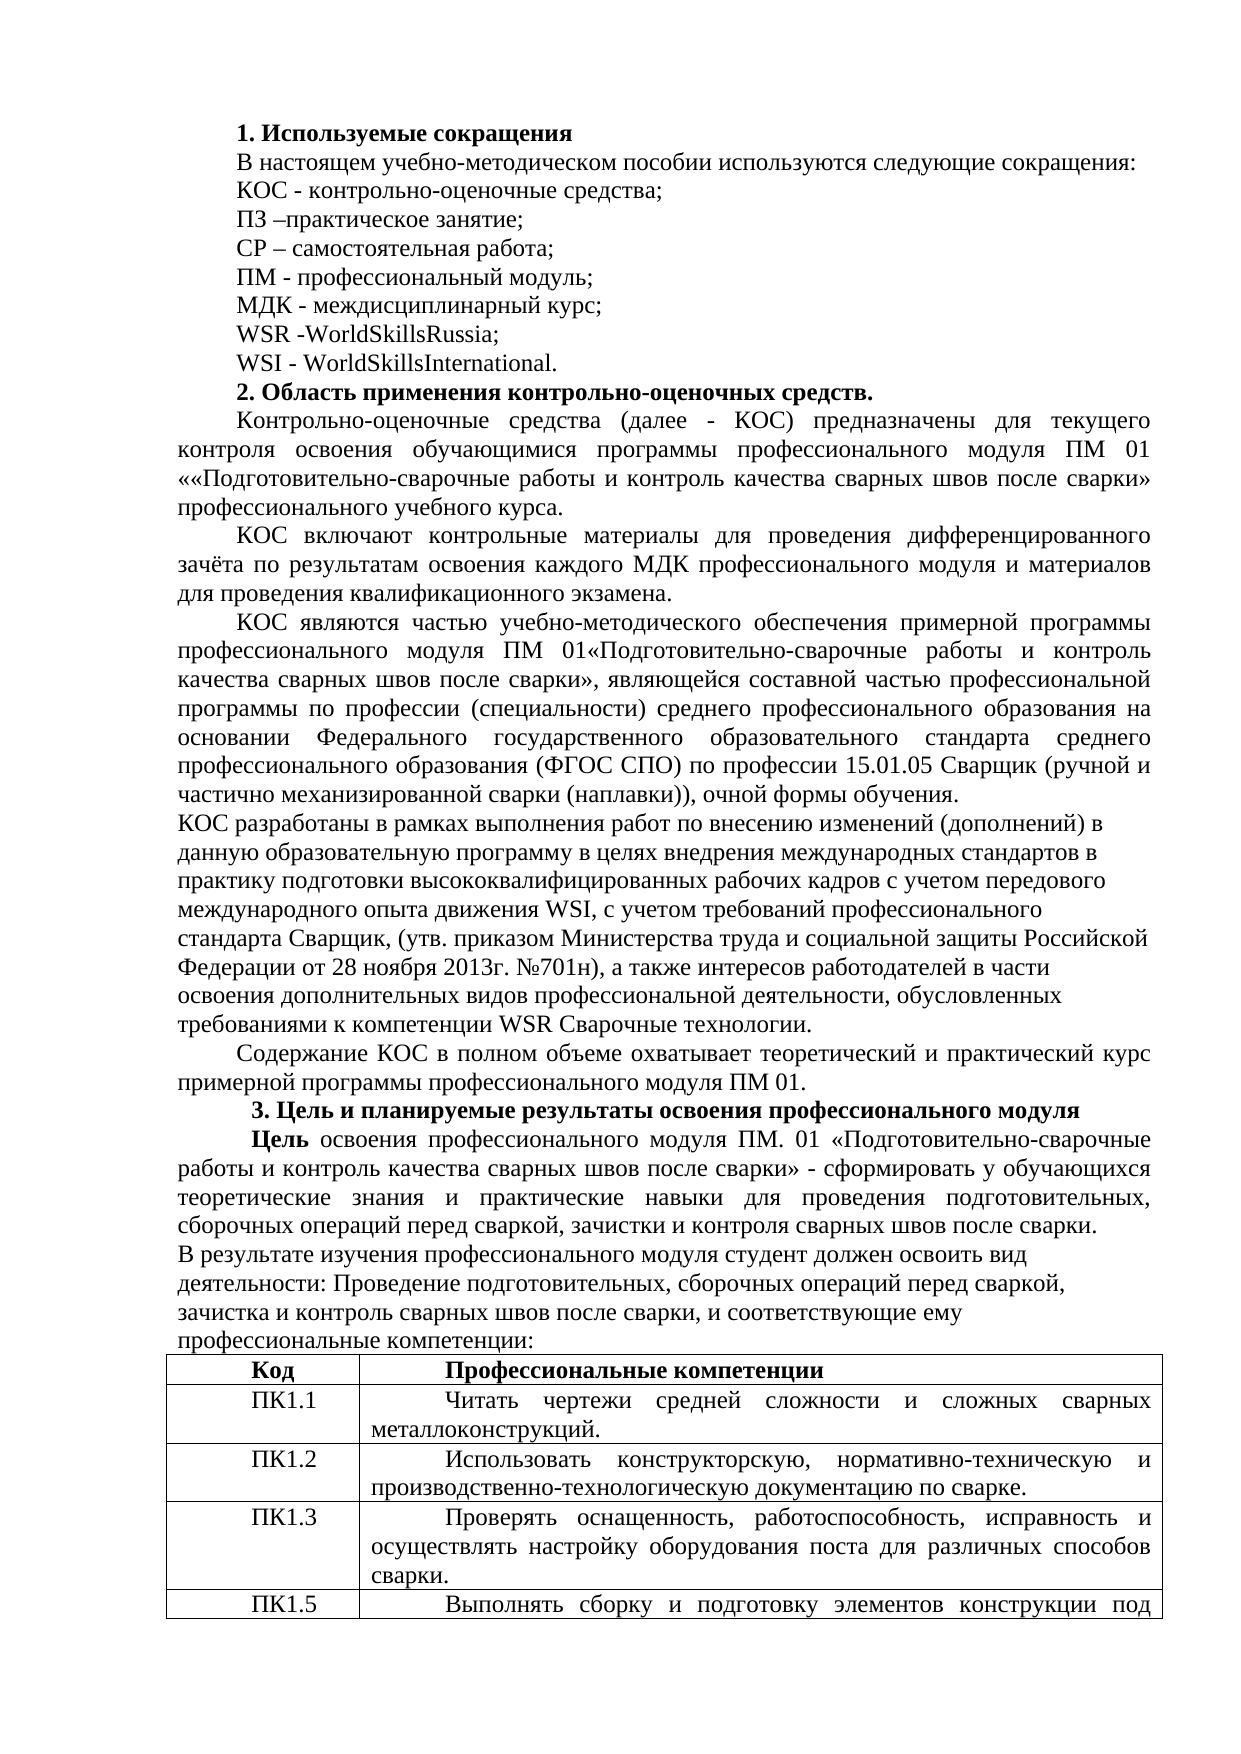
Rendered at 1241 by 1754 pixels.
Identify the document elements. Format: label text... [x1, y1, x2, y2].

text В результате изучения профессионального модуля студент должен освоить вид деятельности: Проведение подготовительных, сборочных операций перед сваркой, зачистка и контроль сварных швов после сварки, и соответствующие ему профессиональные компетенции: [177, 1239, 1152, 1354]
table_header Профессиональные компетенции [360, 1355, 1162, 1384]
text Содержание КОС в полном объеме охватывает теоретический и практический курс примерной программы профессионального модуля ПМ 01. [177, 1038, 1152, 1096]
text 1. Используемые сокращения [177, 118, 1152, 147]
text Контрольно-оценочные средства (далее - КОС) предназначены для текущего контроля освоения обучающимися программы профессионального модуля ПМ 01 ««Подготовительно-сварочные работы и контроль качества сварных швов после сварки» профессионального учебного курса. [177, 406, 1152, 521]
table_cell ПК1.2 [167, 1444, 359, 1501]
text СР – самостоятельная работа; [177, 233, 1152, 262]
table_cell ПК1.5 [167, 1590, 359, 1618]
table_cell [360, 1590, 1162, 1618]
text Цель освоения профессионального модуля ПМ. 01 «Подготовительно-сварочные работы и контроль качества сварных швов после сварки» - сформировать у обучающихся теоретические знания и практические навыки для проведения подготовительных, сборочных операций перед сваркой, зачистки и контроля сварных швов после сварки. [177, 1124, 1152, 1239]
table_cell ПК1.3 [167, 1502, 359, 1588]
text КОС - контрольно-оценочные средства; [177, 176, 1152, 204]
table_cell Использовать конструкторскую, нормативно-техническую и производственно-технологическую документацию по сварке. [360, 1444, 1162, 1501]
text КОС включают контрольные материалы для проведения дифференцированного зачёта по результатам освоения каждого МДК профессионального модуля и материалов для проведения квалификационного экзамена. [177, 521, 1152, 607]
text ПМ - профессиональный модуль; [177, 262, 1152, 291]
table_cell Читать чертежи средней сложности и сложных сварных металлоконструкций. [360, 1385, 1162, 1443]
text WSR -WorldSkillsRussia; [177, 319, 1152, 348]
text КОС разработаны в рамках выполнения работ по внесению изменений (дополнений) в данную образовательную программу в целях внедрения международных стандартов в практику подготовки высококвалифицированных рабочих кадров с учетом передового международного опыта движения WSI, с учетом требований профессионального стандарта Сварщик, (утв. приказом Министерства труда и социальной защиты Российской Федерации от 28 ноября 2013г. №701н), а также интересов работодателей в части освоения дополнительных видов профессиональной деятельности, обусловленных требованиями к компетенции WSR Сварочные технологии. [177, 808, 1152, 1038]
text КОС являются частью учебно-методического обеспечения примерной программы профессионального модуля ПМ 01«Подготовительно-сварочные работы и контроль качества сварных швов после сварки», являющейся составной частью профессиональной программы по профессии (специальности) среднего профессионального образования на основании Федерального государственного образовательного стандарта среднего профессионального образования (ФГОС СПО) по профессии 15.01.05 Сварщик (ручной и частично механизированной сварки (наплавки)), очной формы обучения. [177, 607, 1152, 808]
table_cell Проверять оснащенность, работоспособность, исправность и осуществлять настройку оборудования поста для различных способов сварки. [360, 1502, 1162, 1588]
text WSI - WorldSkillsInternational. [177, 348, 1152, 377]
text ПЗ –практическое занятие; [177, 204, 1152, 233]
table_cell ПК1.1 [167, 1385, 359, 1443]
table_header Код [167, 1355, 359, 1384]
text В настоящем учебно-методическом пособии используются следующие сокращения: [177, 147, 1152, 176]
text 2. Область применения контрольно-оценочных средств. [177, 377, 1152, 406]
text 3. Цель и планируемые результаты освоения профессионального модуля [177, 1096, 1152, 1124]
text МДК - междисциплинарный курс; [177, 291, 1152, 319]
